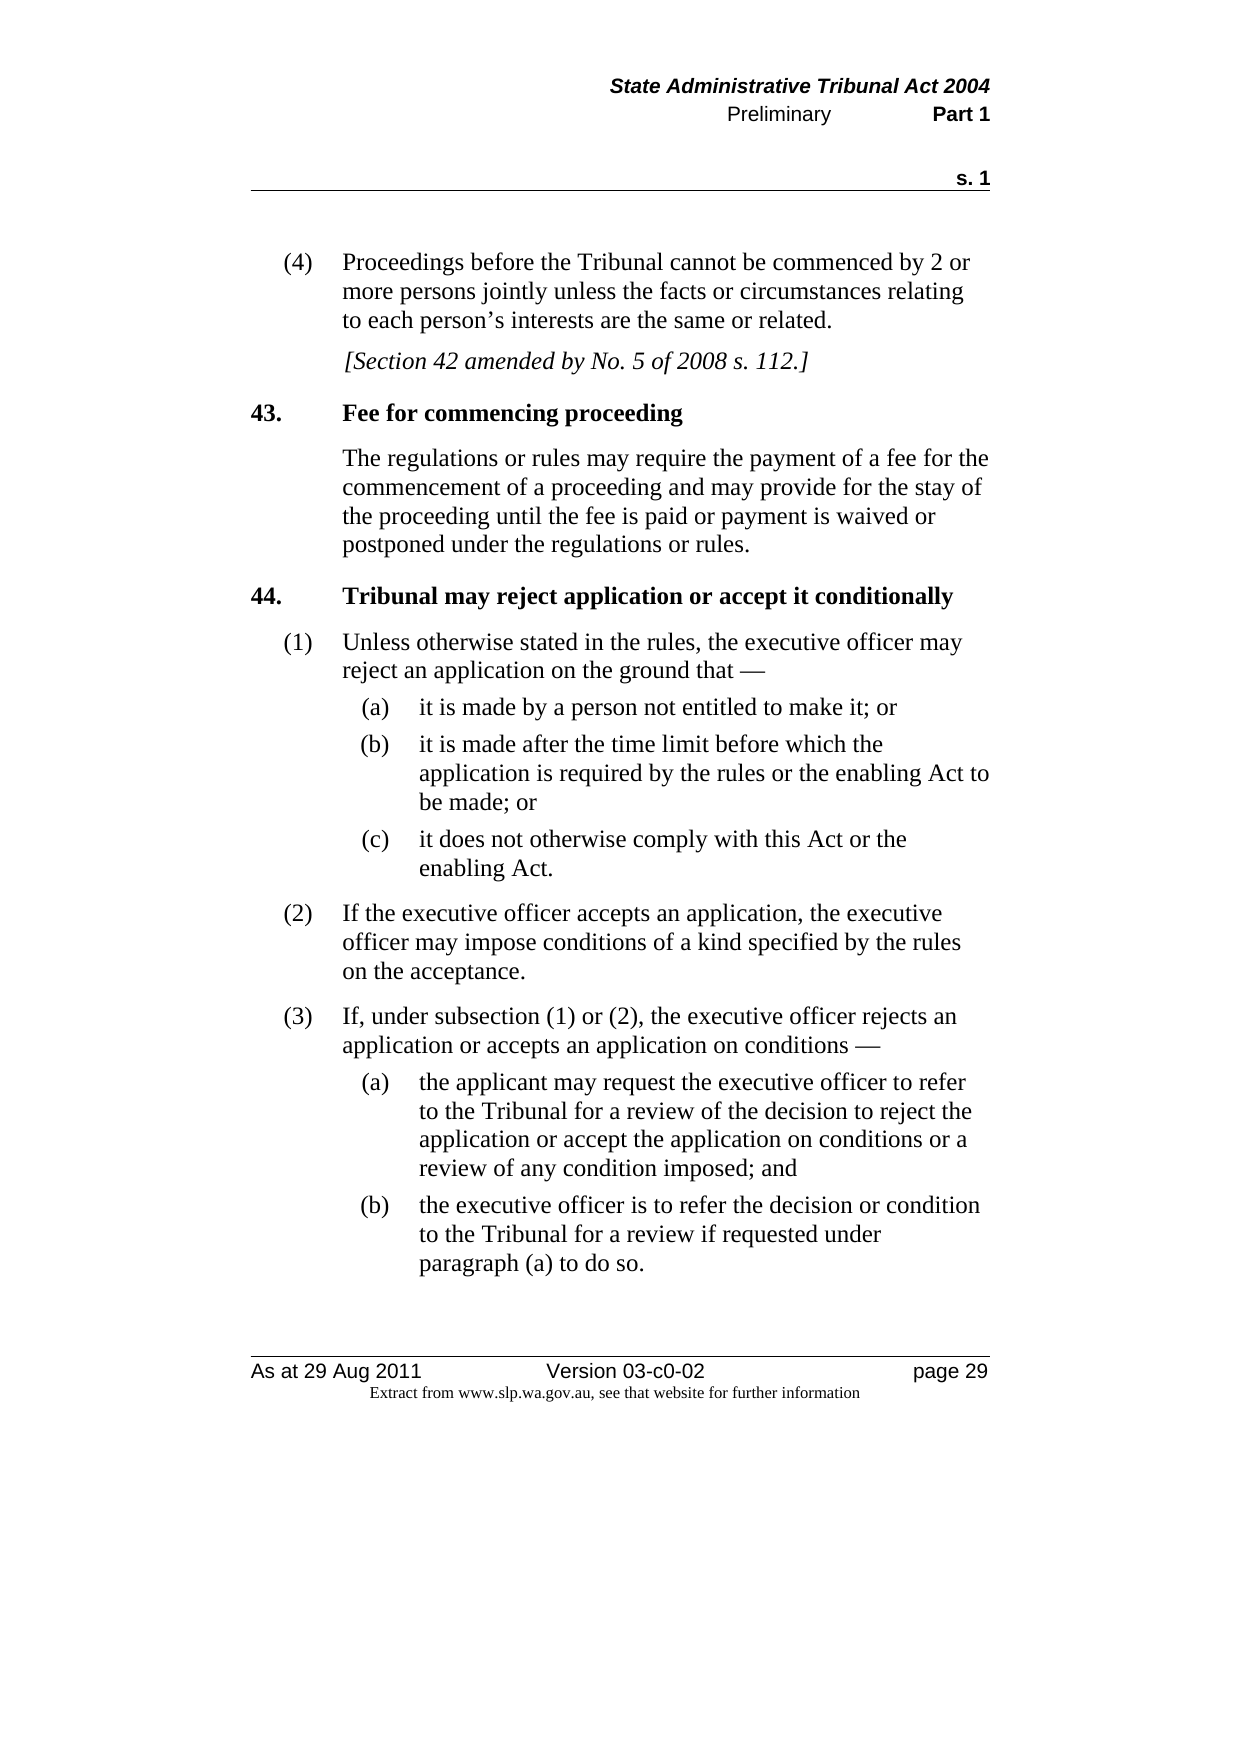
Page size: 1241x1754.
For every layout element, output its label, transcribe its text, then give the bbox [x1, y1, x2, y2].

text (b) it is made after the time limit before which the application is required by the rules or the enabling Act to be made; or [251, 729, 990, 816]
text The regulations or rules may require the payment of a fee for the commencement of a proceeding and may provide for the stay of the proceeding until the fee is paid or payment is waived or postponed under the regulations or rules. [251, 443, 990, 558]
text (3) If, under subsection (1) or (2), the executive officer rejects an application or accepts an application on conditions — [251, 1001, 990, 1059]
text (c) it does not otherwise comply with this Act or the enabling Act. [251, 824, 990, 882]
text (2) If the executive officer accepts an application, the executive officer may impose conditions of a kind specified by the rules on the acceptance. [251, 898, 990, 984]
subtitle 43. Fee for commencing proceeding [251, 398, 990, 427]
text (a) it is made by a person not entitled to make it; or [251, 692, 990, 721]
subtitle 44. Tribunal may reject application or accept it conditionally [251, 581, 990, 610]
text (b) the executive officer is to refer the decision or condition to the Tribunal for a review if requested under paragraph (a) to do so. [251, 1190, 990, 1277]
text (1) Unless otherwise stated in the rules, the executive officer may reject an application on the ground that — [251, 627, 990, 684]
text (4) Proceedings before the Tribunal cannot be commenced by 2 or more persons jointly unless the facts or circumstances relating to each person’s interests are the same or related. [251, 247, 990, 334]
text (a) the applicant may request the executive officer to refer to the Tribunal for a review of the decision to reject the application or accept the application on conditions or a review of any condition imposed; and [251, 1067, 990, 1182]
text [Section 42 amended by No. 5 of 2008 s. 112.] [251, 346, 990, 375]
